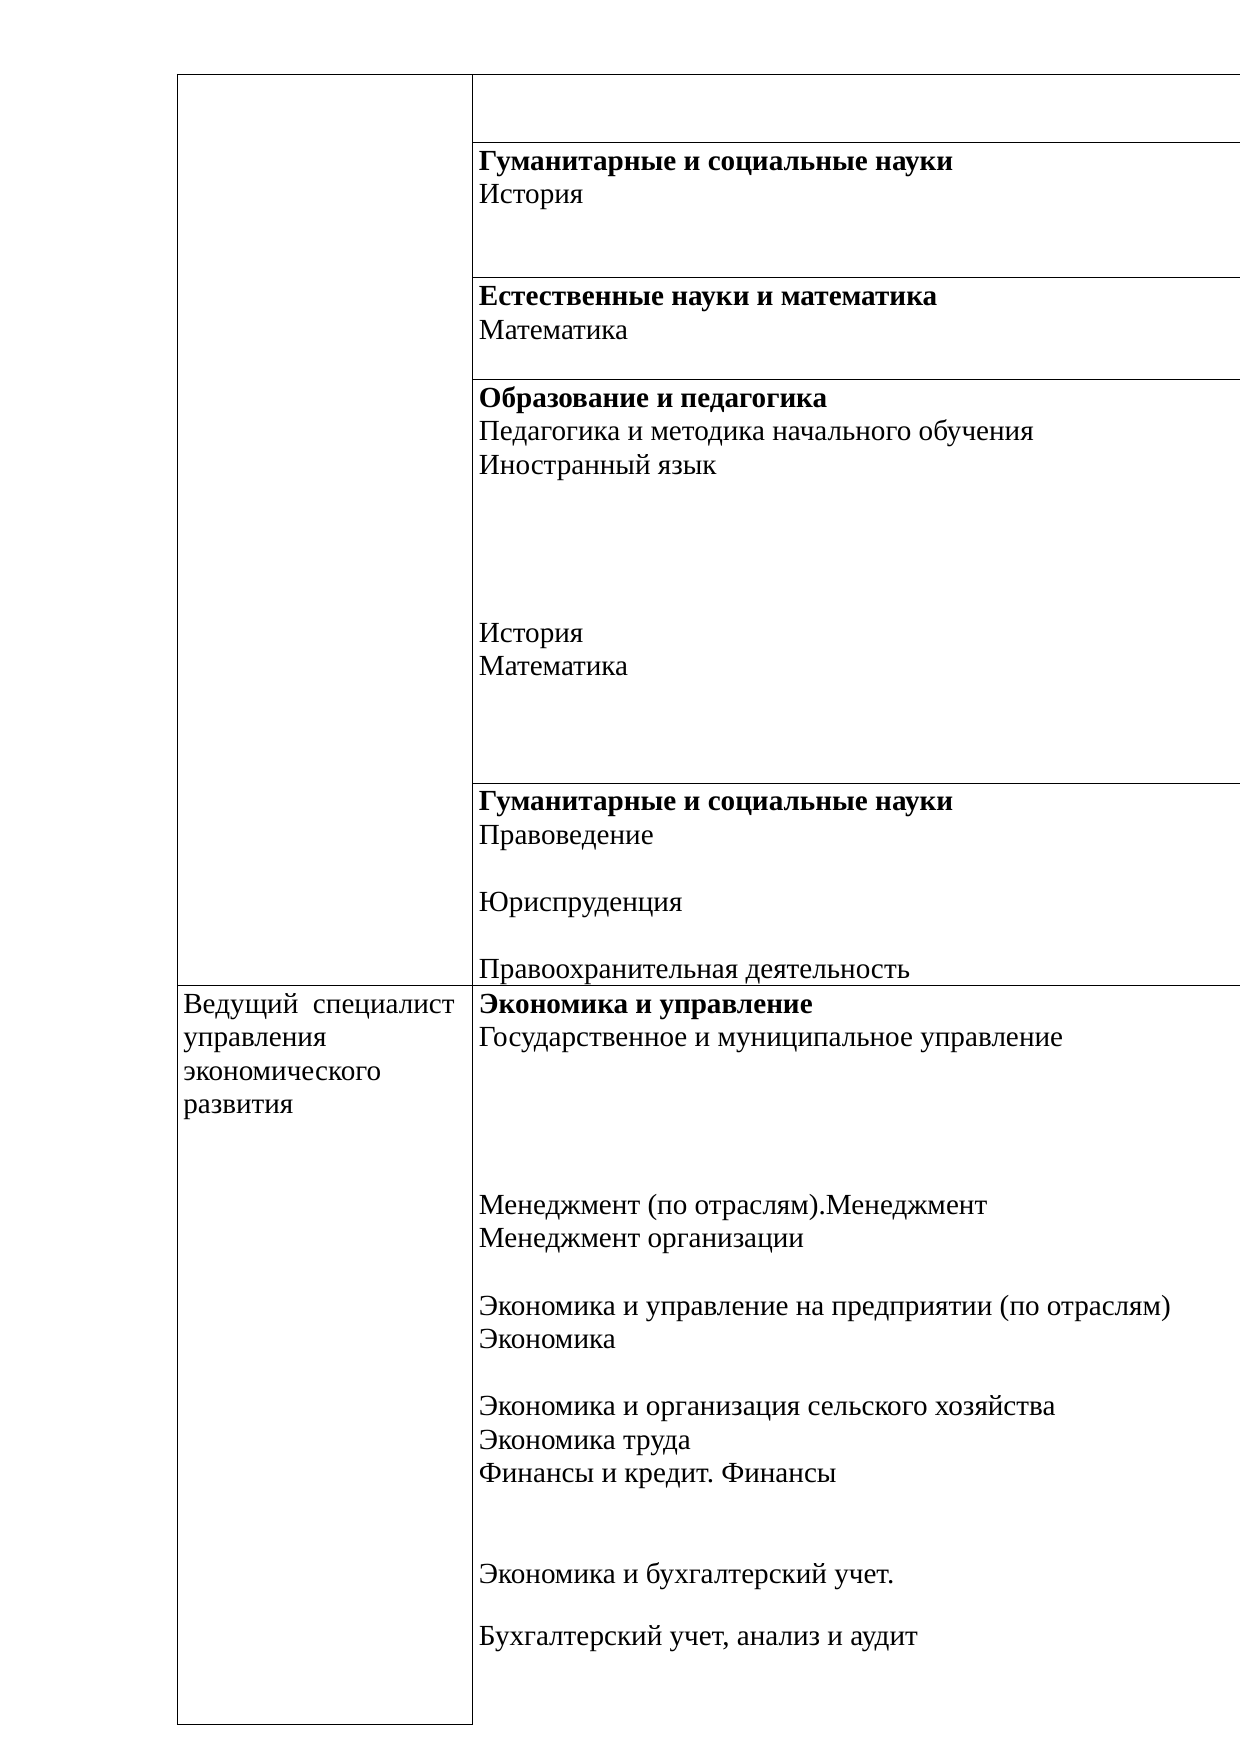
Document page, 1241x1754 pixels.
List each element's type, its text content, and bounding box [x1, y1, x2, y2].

table_cell Гуманитарные и социальные науки Правоведение Юриспруденция Правоохранительная деятельность [473, 784, 1240, 985]
table_cell Естественные науки и математика Математика [473, 278, 1240, 379]
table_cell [178, 986, 472, 1724]
table_cell Гуманитарные и социальные науки История [473, 143, 1240, 277]
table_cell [178, 75, 472, 985]
table_cell Образование и педагогика Педагогика и методика начального обучения Иностранный язык История Математика [473, 380, 1240, 782]
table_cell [473, 986, 1240, 1724]
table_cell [473, 75, 1240, 142]
